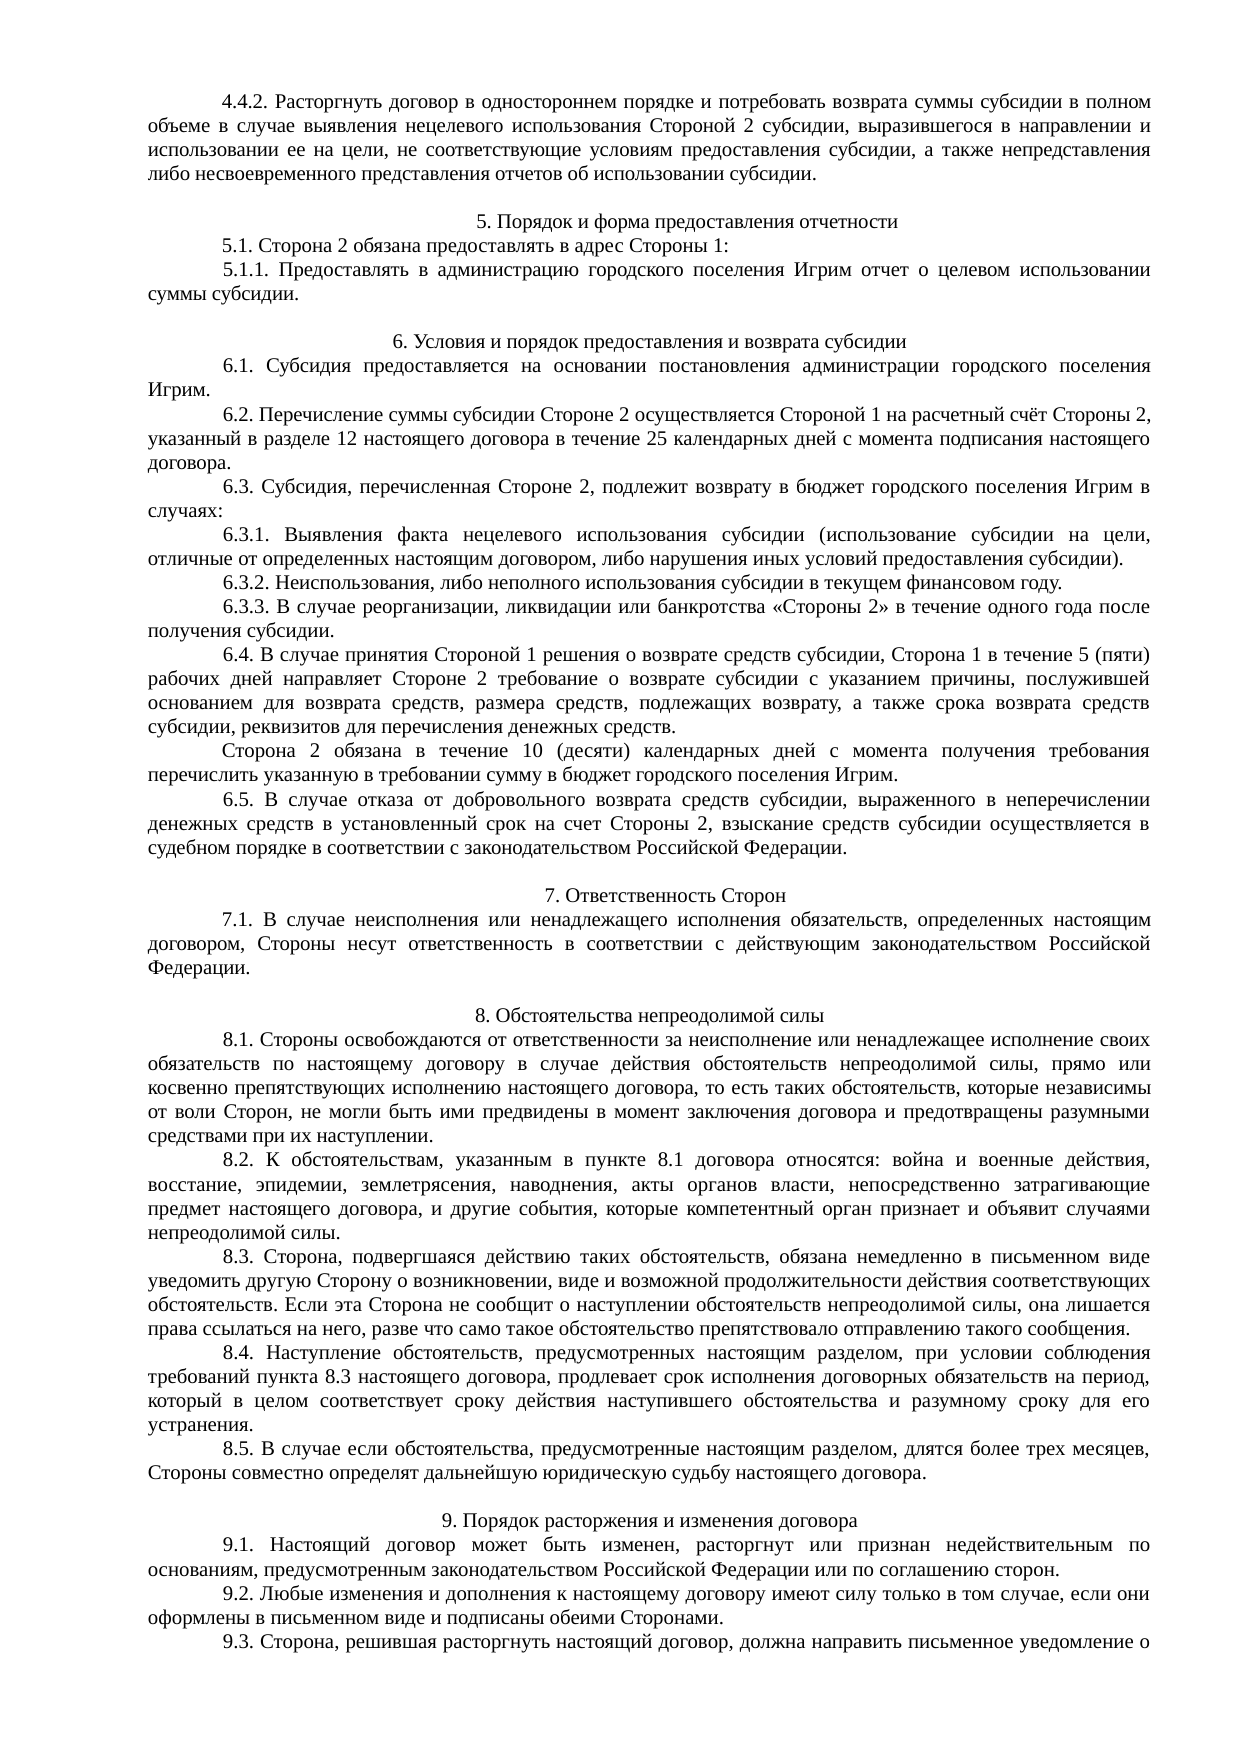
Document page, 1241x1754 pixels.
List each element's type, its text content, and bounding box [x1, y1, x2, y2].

text Сторона 2 обязана в течение 10 (десяти) календарных дней с момента получения требования перечислить указанную в требовании сумму в бюджет городского поселения Игрим. [148, 738, 1152, 786]
text 6.3.2. Неиспользования, либо неполного использования субсидии в текущем финансовом году. [148, 570, 1152, 594]
text 6.3. Субсидия, перечисленная Стороне 2, подлежит возврату в бюджет городского поселения Игрим в случаях: [148, 474, 1152, 522]
text 8.4. Наступление обстоятельств, предусмотренных настоящим разделом, при условии соблюдения требований пункта 8.3 настоящего договора, продлевает срок исполнения договорных обязательств на период, который в целом соответствует сроку действия наступившего обстоятельства и разумному сроку для его устранения. [148, 1340, 1152, 1436]
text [148, 1629, 1152, 1653]
text 9. Порядок расторжения и изменения договора [148, 1508, 1152, 1532]
text 4.4.2. Расторгнуть договор в одностороннем порядке и потребовать возврата суммы субсидии в полном объеме в случае выявления нецелевого использования Стороной 2 субсидии, выразившегося в направлении и использовании ее на цели, не соответствующие условиям предоставления субсидии, а также непредставления либо несвоевременного представления отчетов об использовании субсидии. [148, 89, 1152, 185]
text 6.2. Перечисление суммы субсидии Стороне 2 осуществляется Стороной 1 на расчетный счёт Стороны 2, указанный в разделе 12 настоящего договора в течение 25 календарных дней с момента подписания настоящего договора. [148, 401, 1152, 474]
text 9.2. Любые изменения и дополнения к настоящему договору имеют силу только в том случае, если они оформлены в письменном виде и подписаны обеими Сторонами. [148, 1581, 1152, 1629]
text 6.5. В случае отказа от добровольного возврата средств субсидии, выраженного в неперечислении денежных средств в установленный срок на счет Стороны 2, взыскание средств субсидии осуществляется в судебном порядке в соответствии с законодательством Российской Федерации. [148, 786, 1152, 859]
text 7.1. В случае неисполнения или ненадлежащего исполнения обязательств, определенных настоящим договором, Стороны несут ответственность в соответствии с действующим законодательством Российской Федерации. [148, 907, 1152, 979]
text 5.1. Сторона 2 обязана предоставлять в адрес Стороны 1: [148, 233, 1152, 257]
text 9.1. Настоящий договор может быть изменен, расторгнут или признан недействительным по основаниям, предусмотренным законодательством Российской Федерации или по соглашению сторон. [148, 1532, 1152, 1581]
text 8.2. К обстоятельствам, указанным в пункте 8.1 договора относятся: война и военные действия, восстание, эпидемии, землетрясения, наводнения, акты органов власти, непосредственно затрагивающие предмет настоящего договора, и другие события, которые компетентный орган признает и объявит случаями непреодолимой силы. [148, 1147, 1152, 1244]
text 5. Порядок и форма предоставления отчетности [223, 209, 1152, 233]
text 6. Условия и порядок предоставления и возврата субсидии [148, 329, 1152, 353]
text 6.4. В случае принятия Стороной 1 решения о возврате средств субсидии, Сторона 1 в течение 5 (пяти) рабочих дней направляет Стороне 2 требование о возврате субсидии с указанием причины, послужившей основанием для возврата средств, размера средств, подлежащих возврату, а также срока возврата средств субсидии, реквизитов для перечисления денежных средств. [148, 642, 1152, 738]
text 8.5. В случае если обстоятельства, предусмотренные настоящим разделом, длятся более трех месяцев, Стороны совместно определят дальнейшую юридическую судьбу настоящего договора. [148, 1436, 1152, 1484]
text 7. Ответственность Сторон [148, 883, 1152, 907]
text 8.1. Стороны освобождаются от ответственности за неисполнение или ненадлежащее исполнение своих обязательств по настоящему договору в случае действия обстоятельств непреодолимой силы, прямо или косвенно препятствующих исполнению настоящего договора, то есть таких обстоятельств, которые независимы от воли Сторон, не могли быть ими предвидены в момент заключения договора и предотвращены разумными средствами при их наступлении. [148, 1027, 1152, 1147]
text 6.1. Субсидия предоставляется на основании постановления администрации городского поселения Игрим. [148, 353, 1152, 401]
text 8. Обстоятельства непреодолимой силы [148, 1003, 1152, 1027]
text 8.3. Сторона, подвергшаяся действию таких обстоятельств, обязана немедленно в письменном виде уведомить другую Сторону о возникновении, виде и возможной продолжительности действия соответствующих обстоятельств. Если эта Сторона не сообщит о наступлении обстоятельств непреодолимой силы, она лишается права ссылаться на него, разве что само такое обстоятельство препятствовало отправлению такого сообщения. [148, 1244, 1152, 1340]
text 6.3.3. В случае реорганизации, ликвидации или банкротства «Стороны 2» в течение одного года после получения субсидии. [148, 594, 1152, 642]
text 5.1.1. Предоставлять в администрацию городского поселения Игрим отчет о целевом использовании суммы субсидии. [148, 257, 1152, 305]
text 6.3.1. Выявления факта нецелевого использования субсидии (использование субсидии на цели, отличные от определенных настоящим договором, либо нарушения иных условий предоставления субсидии). [148, 522, 1152, 570]
